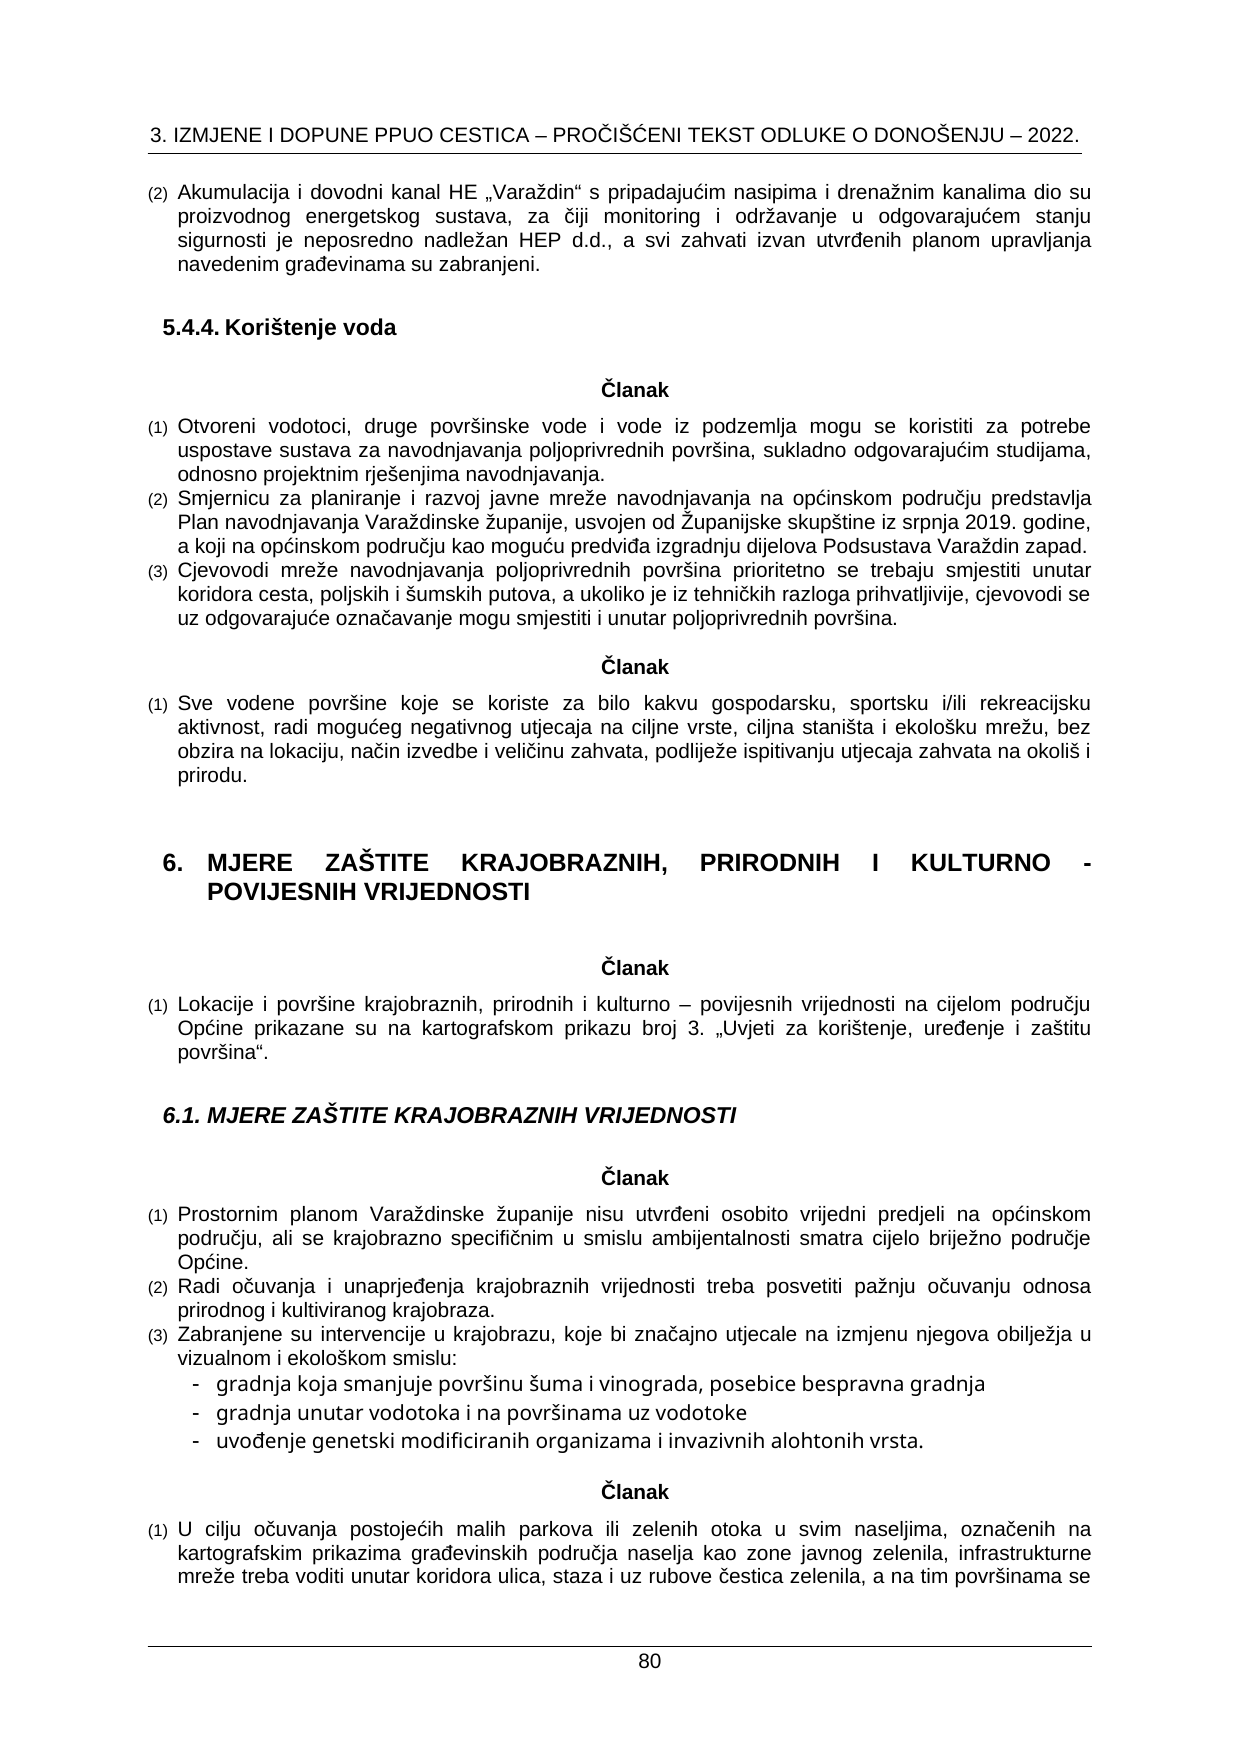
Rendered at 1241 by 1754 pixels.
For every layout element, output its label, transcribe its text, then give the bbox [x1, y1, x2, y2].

text Članak 2. [148, 1480, 1092, 1504]
list Zabranjene su intervencije u krajobrazu, koje bi značajno utjecale na izmjenu njegova obilježja u vizualnom i ekološkom smislu: [148, 1322, 1092, 1369]
text Članak 2. [148, 654, 1092, 678]
list Sve vodene površine koje se koriste za bilo kakvu gospodarsku, sportsku i/ili rekreacijsku aktivnost, radi mogućeg negativnog utjecaja na ciljne vrste, ciljna staništa i ekološku mrežu, bez obzira na lokaciju, način izvedbe i veličinu zahvata, podliježe ispitivanju utjecaja zahvata na okoliš i prirodu. [148, 691, 1092, 787]
list Radi očuvanja i unaprjeđenja krajobraznih vrijednosti treba posvetiti pažnju očuvanju odnosa prirodnog i kultiviranog krajobraza. [148, 1274, 1092, 1322]
list Cjevovodi mreže navodnjavanja poljoprivrednih površina prioritetno se trebaju smjestiti unutar koridora cesta, poljskih i šumskih putova, a ukoliko je iz tehničkih razloga prihvatljivije, cjevovodi se uz odgovarajuće označavanje mogu smjestiti i unutar poljoprivrednih površina. [148, 558, 1092, 629]
list Prostornim planom Varaždinske županije nisu utvrđeni osobito vrijedni predjeli na općinskom području, ali se krajobrazno specifičnim u smislu ambijentalnosti smatra cijelo briježno područje Općine. [148, 1202, 1092, 1274]
text Članak 2. [148, 1165, 1092, 1189]
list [148, 1516, 1092, 1588]
text uvođenje genetski modificiranih organizama i invazivnih alohtonih vrsta. [192, 1426, 1092, 1455]
text Članak 2. [148, 377, 1092, 401]
subtitle MJERE ZAŠTITE KRAJOBRAZNIH, PRIRODNIH I KULTURNO - POVIJESNIH VRIJEDNOSTI [162, 848, 1092, 906]
list Akumulacija i dovodni kanal HE „Varaždin“ s pripadajućim nasipima i drenažnim kanalima dio su proizvodnog energetskog sustava, za čiji monitoring i održavanje u odgovarajućem stanju sigurnosti je neposredno nadležan HEP d.d., a svi zahvati izvan utvrđenih planom upravljanja navedenim građevinama su zabranjeni. [148, 180, 1092, 276]
list Otvoreni vodotoci, druge površinske vode i vode iz podzemlja mogu se koristiti za potrebe uspostave sustava za navodnjavanja poljoprivrednih površina, sukladno odgovarajućim studijama, odnosno projektnim rješenjima navodnjavanja. [148, 414, 1092, 486]
subtitle Korištenje voda [162, 313, 1092, 340]
text Članak 2. [148, 956, 1092, 980]
list Lokacije i površine krajobraznih, prirodnih i kulturno – povijesnih vrijednosti na cijelom području Općine prikazane su na kartografskom prikazu broj 3. „Uvjeti za korištenje, uređenje i zaštitu površina“. [148, 992, 1092, 1064]
list Smjernicu za planiranje i razvoj javne mreže navodnjavanja na općinskom području predstavlja Plan navodnjavanja Varaždinske županije, usvojen od Županijske skupštine iz srpnja 2019. godine, a koji na općinskom području kao moguću predviđa izgradnju dijelova Podsustava Varaždin zapad. [148, 486, 1092, 558]
text gradnja unutar vodotoka i na površinama uz vodotoke [192, 1398, 1092, 1426]
text gradnja koja smanjuje površinu šuma i vinograda, posebice bespravna gradnja [192, 1369, 1092, 1398]
subtitle MJERE ZAŠTITE KRAJOBRAZNIH VRIJEDNOSTI [162, 1102, 1092, 1128]
